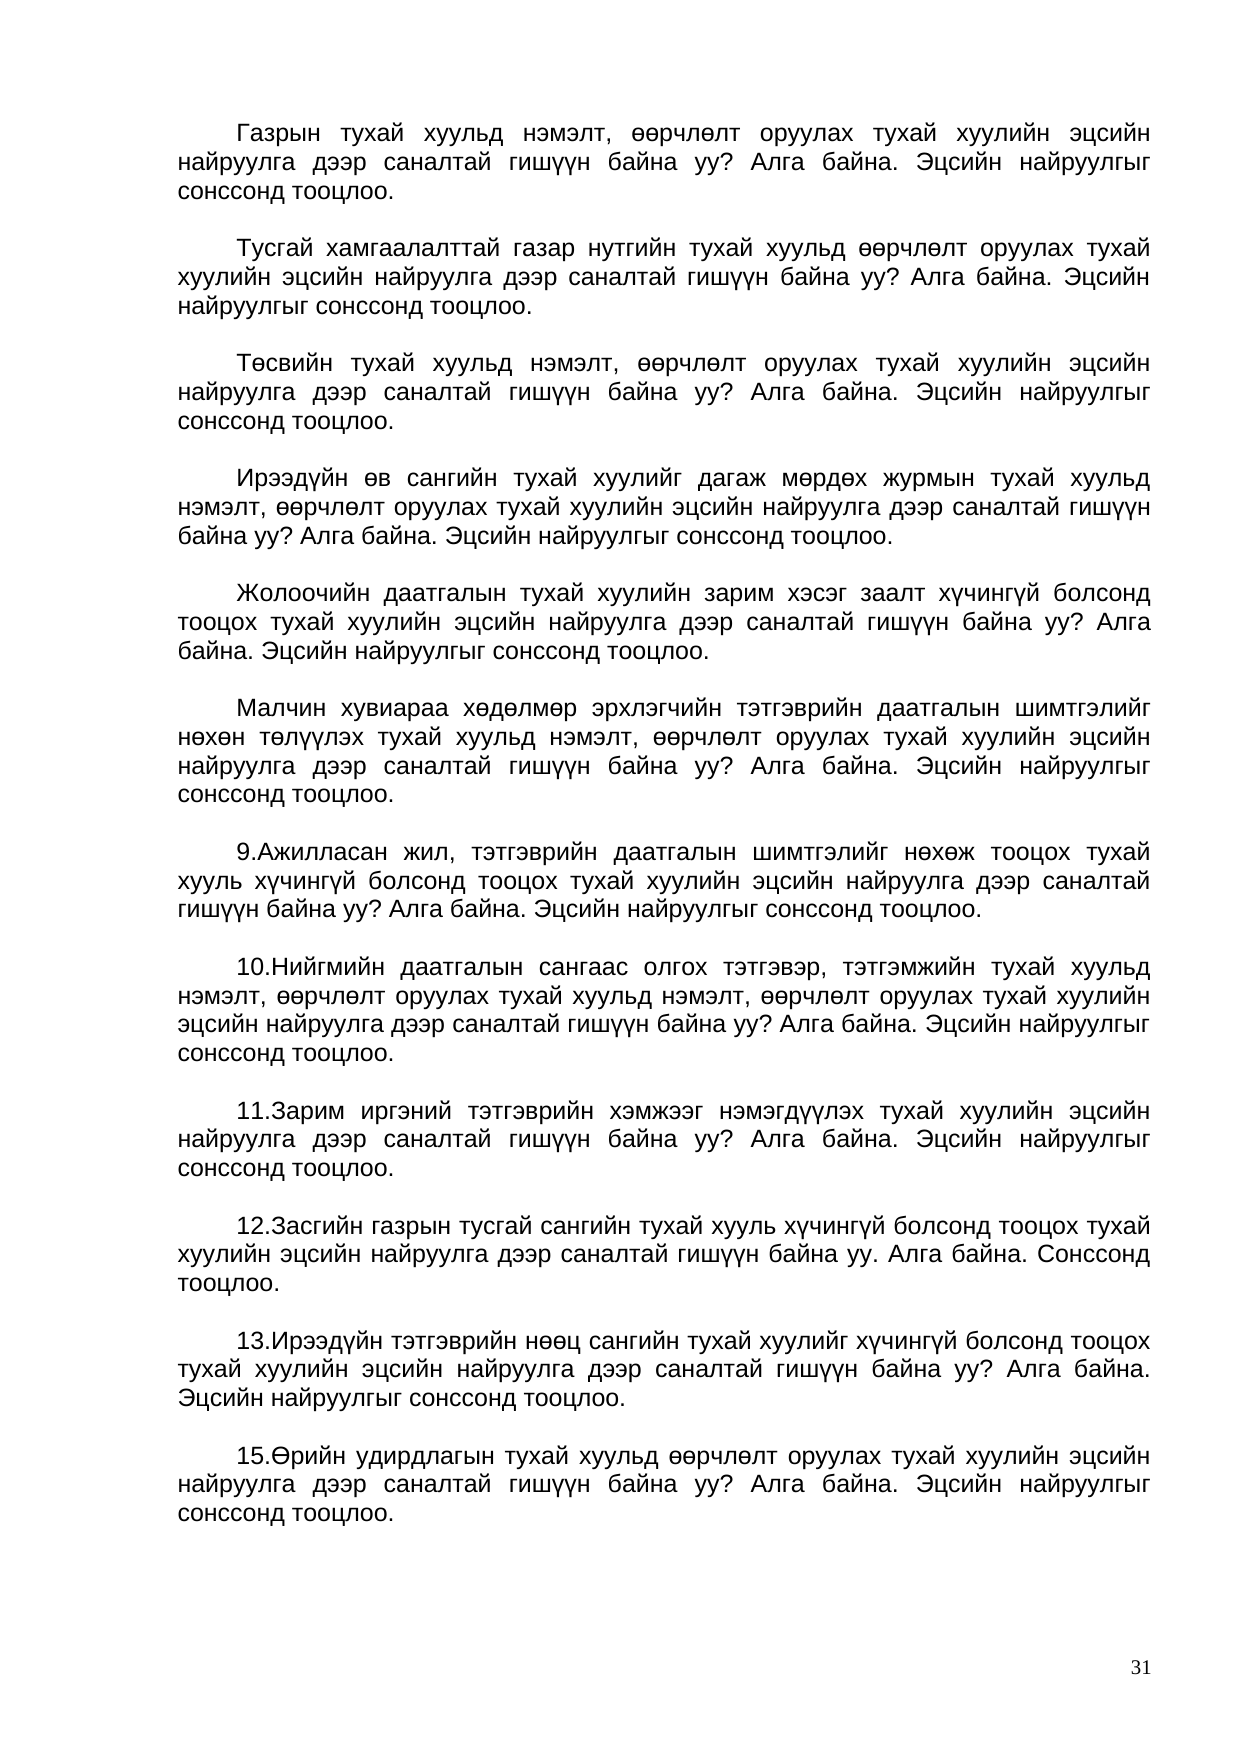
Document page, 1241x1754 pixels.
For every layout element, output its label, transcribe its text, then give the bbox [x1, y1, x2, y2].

text Малчин хувиараа хөдөлмөр эрхлэгчийн тэтгэврийн даатгалын шимтгэлийг нөхөн төлүүлэх тухай хуульд нэмэлт, өөрчлөлт оруулах тухай хуулийн эцсийн найруулга дээр саналтай гишүүн байна уу? Алга байна. Эцсийн найруулгыг сонссонд тооцлоо. [177, 693, 1152, 808]
text 12.Засгийн газрын тусгай сангийн тухай хууль хүчингүй болсонд тооцох тухай хуулийн эцсийн найруулга дээр саналтай гишүүн байна уу. Алга байна. Сонссонд тооцлоо. [177, 1211, 1152, 1297]
text Тусгай хамгаалалттай газар нутгийн тухай хуульд өөрчлөлт оруулах тухай хуулийн эцсийн найруулга дээр саналтай гишүүн байна уу? Алга байна. Эцсийн найруулгыг сонссонд тооцлоо. [177, 233, 1152, 319]
text Төсвийн тухай хуульд нэмэлт, өөрчлөлт оруулах тухай хуулийн эцсийн найруулга дээр саналтай гишүүн байна уу? Алга байна. Эцсийн найруулгыг сонссонд тооцлоо. [177, 348, 1152, 434]
text Жолоочийн даатгалын тухай хуулийн зарим хэсэг заалт хүчингүй болсонд тооцох тухай хуулийн эцсийн найруулга дээр саналтай гишүүн байна уу? Алга байна. Эцсийн найруулгыг сонссонд тооцлоо. [177, 578, 1152, 664]
text Газрын тухай хуульд нэмэлт, өөрчлөлт оруулах тухай хуулийн эцсийн найруулга дээр саналтай гишүүн байна уу? Алга байна. Эцсийн найруулгыг сонссонд тооцлоо. [177, 118, 1152, 204]
text 13.Ирээдүйн тэтгэврийн нөөц сангийн тухай хуулийг хүчингүй болсонд тооцох тухай хуулийн эцсийн найруулга дээр саналтай гишүүн байна уу? Алга байна. Эцсийн найруулгыг сонссонд тооцлоо. [177, 1326, 1152, 1412]
text 10.Нийгмийн даатгалын сангаас олгох тэтгэвэр, тэтгэмжийн тухай хуульд нэмэлт, өөрчлөлт оруулах тухай хуульд нэмэлт, өөрчлөлт оруулах тухай хуулийн эцсийн найруулга дээр саналтай гишүүн байна уу? Алга байна. Эцсийн найруулгыг сонссонд тооцлоо. [177, 952, 1152, 1067]
text 15.Өрийн удирдлагын тухай хуульд өөрчлөлт оруулах тухай хуулийн эцсийн найруулга дээр саналтай гишүүн байна уу? Алга байна. Эцсийн найруулгыг сонссонд тооцлоо. [177, 1441, 1152, 1527]
text 11.Зарим иргэний тэтгэврийн хэмжээг нэмэгдүүлэх тухай хуулийн эцсийн найруулга дээр саналтай гишүүн байна уу? Алга байна. Эцсийн найруулгыг сонссонд тооцлоо. [177, 1096, 1152, 1182]
text Ирээдүйн өв сангийн тухай хуулийг дагаж мөрдөх журмын тухай хуульд нэмэлт, өөрчлөлт оруулах тухай хуулийн эцсийн найруулга дээр саналтай гишүүн байна уу? Алга байна. Эцсийн найруулгыг сонссонд тооцлоо. [177, 463, 1152, 549]
text 9.Ажилласан жил, тэтгэврийн даатгалын шимтгэлийг нөхөж тооцох тухай хууль хүчингүй болсонд тооцох тухай хуулийн эцсийн найруулга дээр саналтай гишүүн байна уу? Алга байна. Эцсийн найруулгыг сонссонд тооцлоо. [177, 837, 1152, 923]
